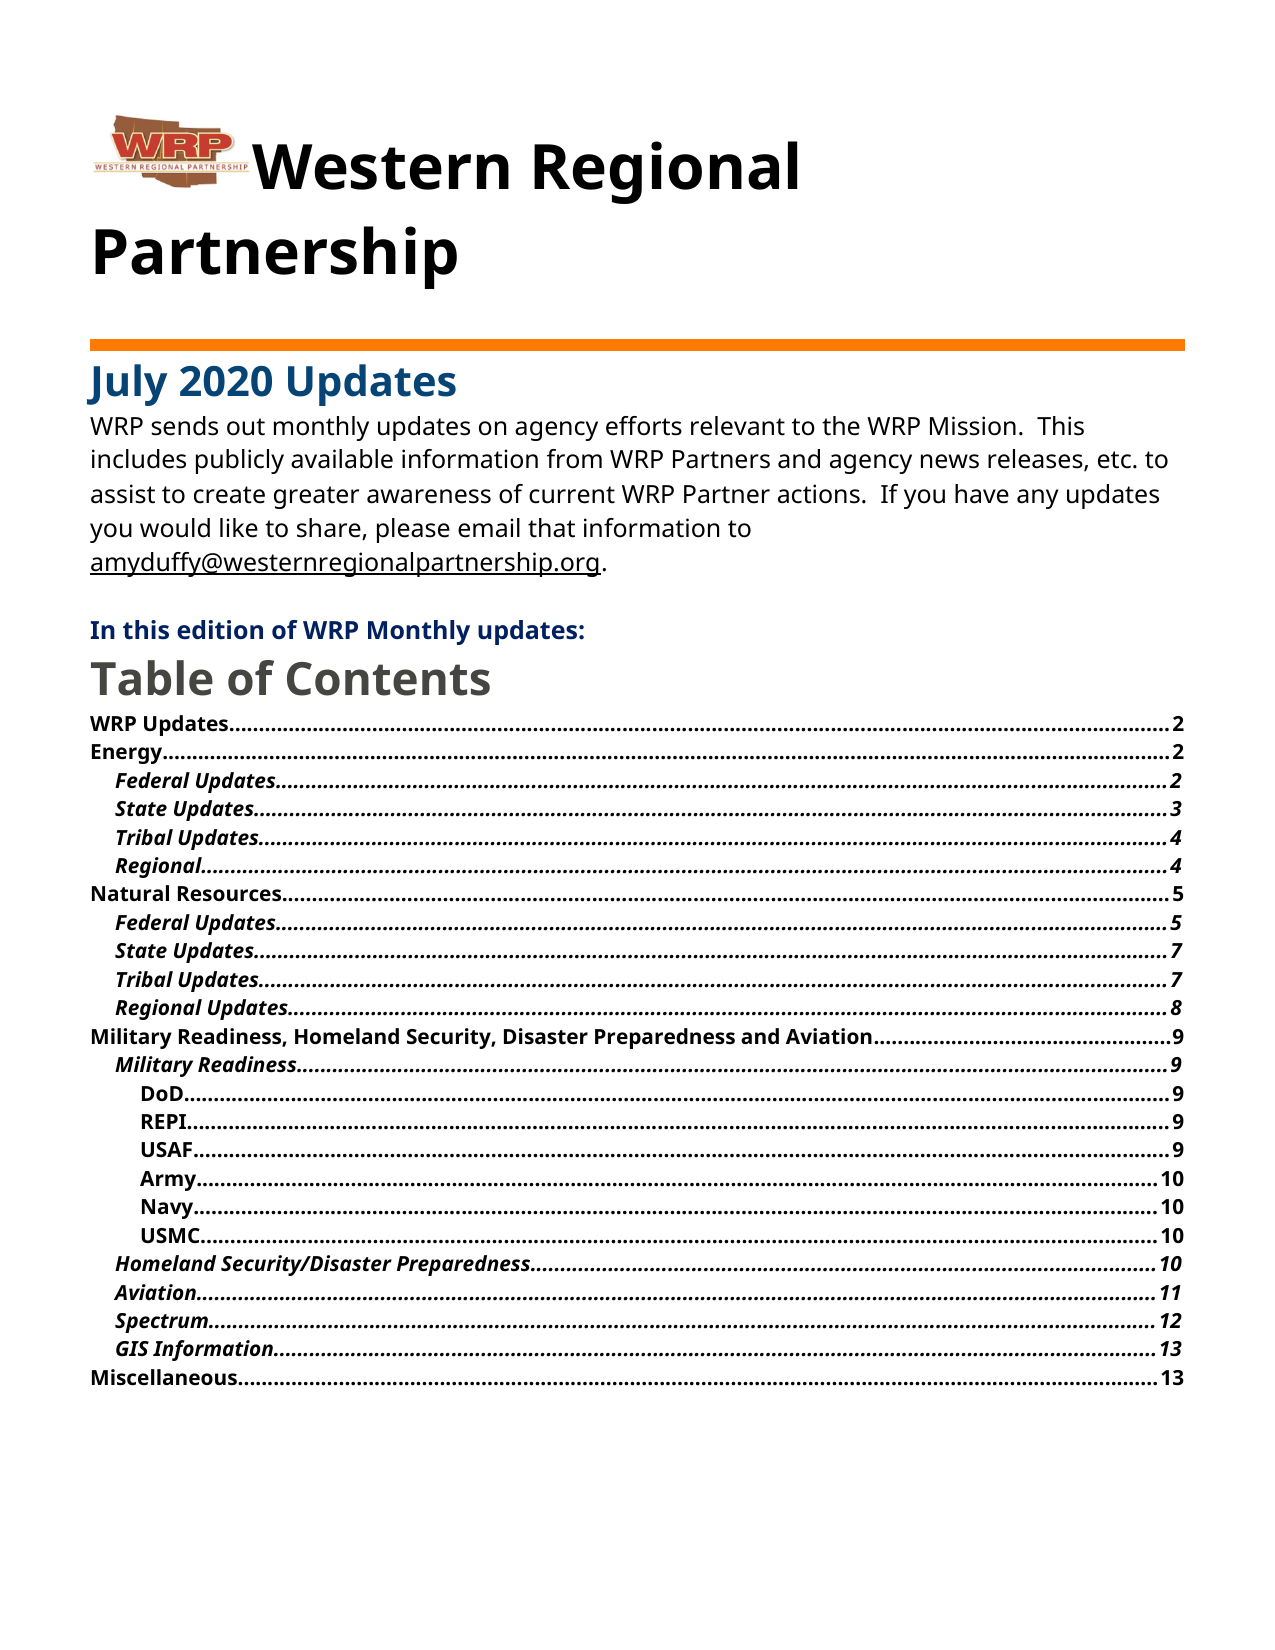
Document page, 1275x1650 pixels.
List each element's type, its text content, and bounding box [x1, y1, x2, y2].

title Western Regional Partnership [90, 112, 1185, 339]
text In this edition of WRP Monthly updates: [90, 612, 1185, 647]
text July 2020 Updates [90, 351, 1185, 408]
text WRP sends out monthly updates on agency efforts relevant to the WRP Mission. This includes publicly available information from WRP Partners and agency news releases, etc. to assist to create greater awareness of current WRP Partner actions. If you have any updates you would like to share, please email that information to amyduffy@westernregionalpartnership.org. [90, 408, 1185, 578]
picture [90, 112, 253, 190]
